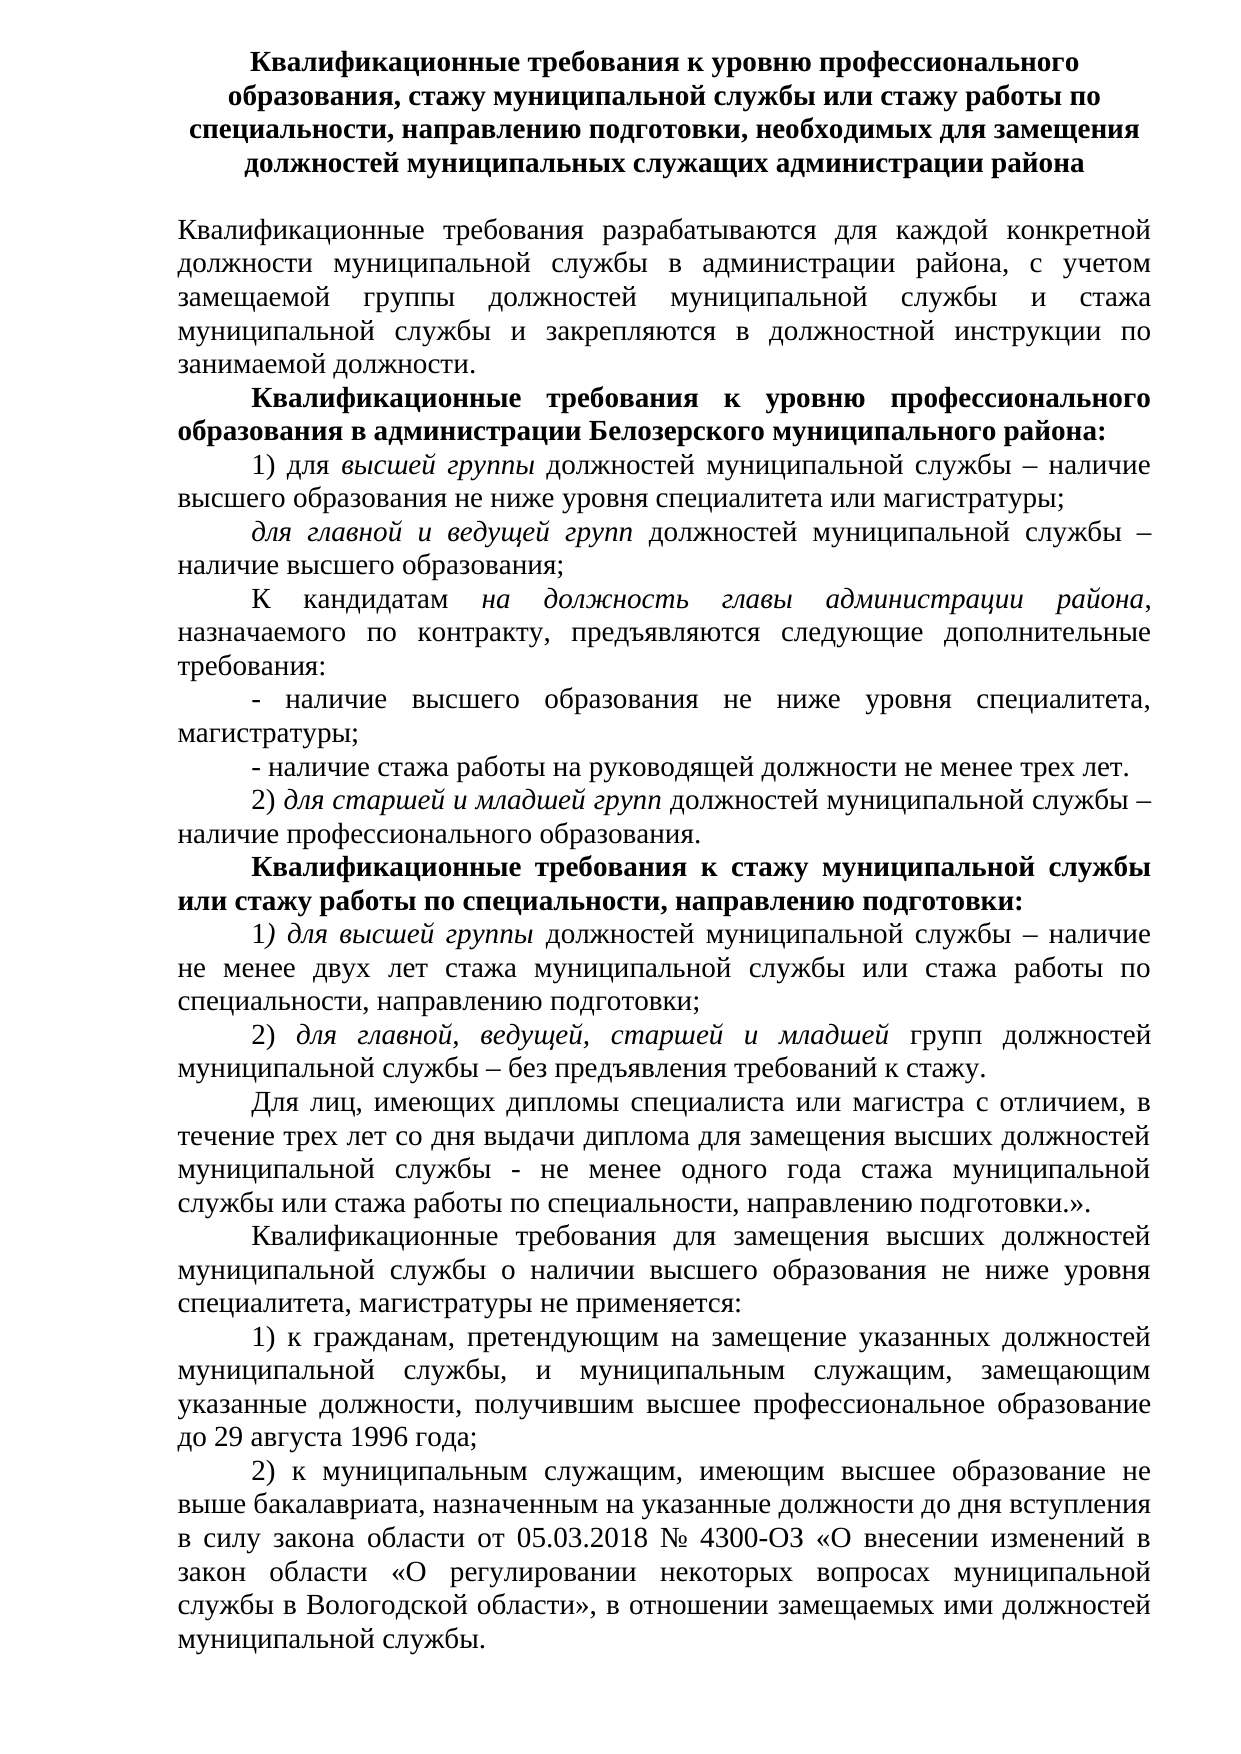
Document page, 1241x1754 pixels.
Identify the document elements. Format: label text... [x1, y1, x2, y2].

text К кандидатам на должность главы администрации района, назначаемого по контракту, предъявляются следующие дополнительные требования: [177, 581, 1152, 682]
text Квалификационные требования разрабатываются для каждой конкретной должности муниципальной службы в администрации района, с учетом замещаемой группы должностей муниципальной службы и стажа муниципальной службы и закрепляются в должностной инструкции по занимаемой должности. [177, 212, 1152, 380]
text Для лиц, имеющих дипломы специалиста или магистра с отличием, в течение трех лет со дня выдачи диплома для замещения высших должностей муниципальной службы - не менее одного года стажа муниципальной службы или стажа работы по специальности, направлению подготовки.». [177, 1084, 1152, 1218]
text для главной и ведущей групп должностей муниципальной службы – наличие высшего образования; [177, 514, 1152, 581]
text 2) к муниципальным служащим, имеющим высшее образование не выше бакалавриата, назначенным на указанные должности до дня вступления в силу закона области от 05.03.2018 № 4300-ОЗ «О внесении изменений в закон области «О регулировании некоторых вопросах муниципальной службы в Вологодской области», в отношении замещаемых ими должностей муниципальной службы. [177, 1453, 1152, 1654]
text 1) для высшей группы должностей муниципальной службы – наличие не менее двух лет стажа муниципальной службы или стажа работы по специальности, направлению подготовки; [177, 916, 1152, 1017]
text 2) для старшей и младшей групп должностей муниципальной службы – наличие профессионального образования. [177, 782, 1152, 849]
text Квалификационные требования к уровню профессионального образования, стажу муниципальной службы или стажу работы по специальности, направлению подготовки, необходимых для замещения должностей муниципальных служащих администрации района [177, 44, 1152, 178]
text 2) для главной, ведущей, старшей и младшей групп должностей муниципальной службы – без предъявления требований к стажу. [177, 1017, 1152, 1084]
text Квалификационные требования к уровню профессионального образования в администрации Белозерского муниципального района: [177, 380, 1152, 447]
text - наличие высшего образования не ниже уровня специалитета, магистратуры; [177, 682, 1152, 749]
text Квалификационные требования для замещения высших должностей муниципальной службы о наличии высшего образования не ниже уровня специалитета, магистратуры не применяется: [177, 1218, 1152, 1319]
text - наличие стажа работы на руководящей должности не менее трех лет. [177, 749, 1152, 782]
text Квалификационные требования к стажу муниципальной службы или стажу работы по специальности, направлению подготовки: [177, 849, 1152, 916]
text 1) к гражданам, претендующим на замещение указанных должностей муниципальной службы, и муниципальным служащим, замещающим указанные должности, получившим высшее профессиональное образование до 29 августа 1996 года; [177, 1319, 1152, 1453]
text 1) для высшей группы должностей муниципальной службы – наличие высшего образования не ниже уровня специалитета или магистратуры; [177, 447, 1152, 514]
